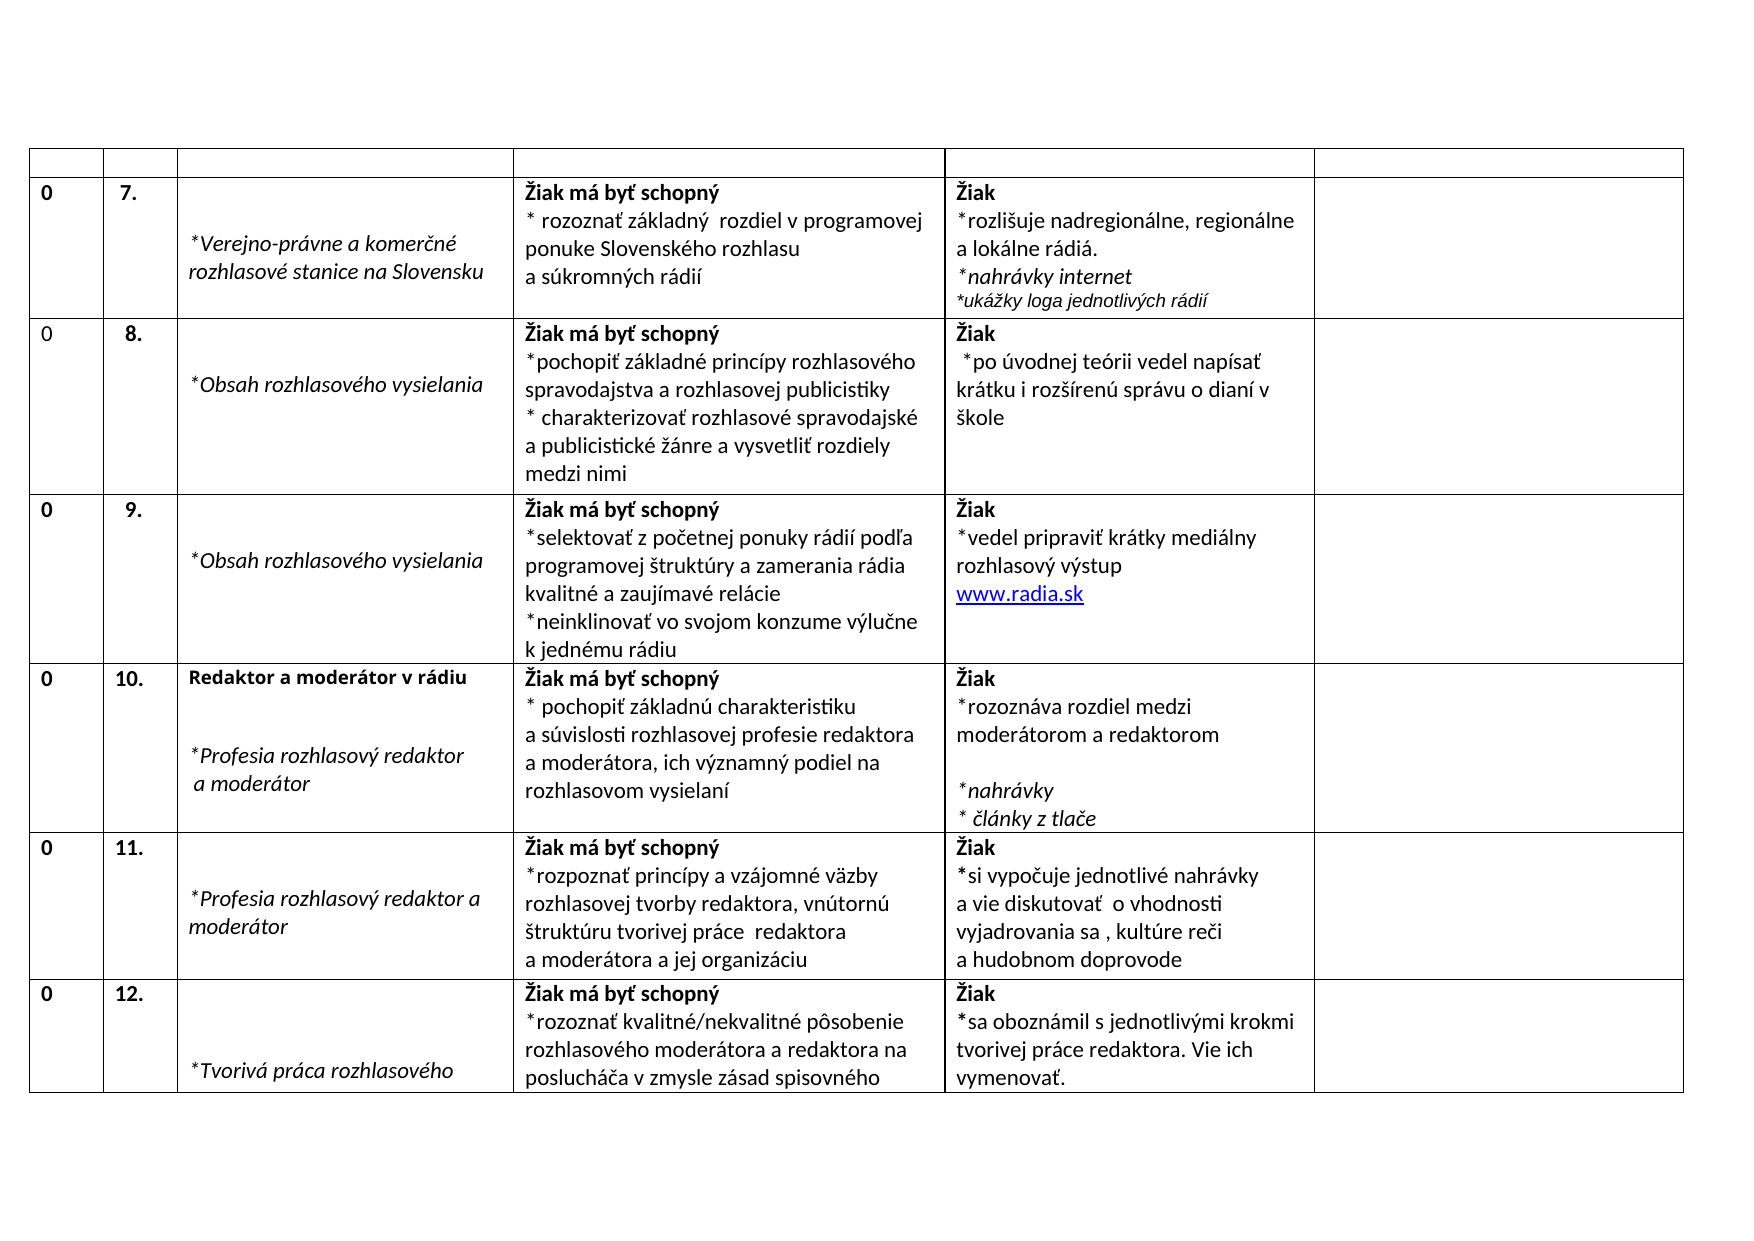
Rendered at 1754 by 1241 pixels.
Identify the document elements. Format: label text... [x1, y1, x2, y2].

table_cell Žiak má byť schopný * rozoznať základný rozdiel v programovej ponuke Slovenského rozhlasu a súkromných rádií [514, 178, 944, 318]
table_cell 0 [30, 178, 103, 318]
table_cell Žiak má byť schopný *selektovať z početnej ponuky rádií podľa programovej štruktúry a zamerania rádia kvalitné a zaujímavé relácie *neinklinovať vo svojom konzume výlučne k jednému rádiu [514, 495, 944, 663]
table_cell *Verejno-právne a komerčné rozhlasové stanice na Slovensku [178, 178, 513, 318]
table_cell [178, 149, 513, 177]
table_cell [1315, 980, 1683, 1092]
table_cell Žiak má byť schopný * pochopiť základnú charakteristiku a súvislosti rozhlasovej profesie redaktora a moderátora, ich významný podiel na rozhlasovom vysielaní [514, 664, 944, 832]
table_cell 9. [104, 495, 177, 663]
table_cell 7. [104, 178, 177, 318]
table_cell 0 [30, 495, 103, 663]
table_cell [946, 149, 1314, 177]
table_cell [514, 149, 944, 177]
table_cell 8. [104, 319, 177, 494]
table_cell [1315, 178, 1683, 318]
table_cell 11. [104, 833, 177, 978]
table_cell [1315, 664, 1683, 832]
table_cell [1315, 319, 1683, 494]
table_cell *Profesia rozhlasový redaktor a moderátor [178, 833, 513, 978]
table_cell Žiak *po úvodnej teórii vedel napísať krátku i rozšírenú správu o dianí v škole [946, 319, 1314, 494]
table_cell 0 [30, 664, 103, 832]
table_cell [178, 980, 513, 1092]
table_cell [946, 980, 1314, 1092]
table_cell 0 [30, 319, 103, 494]
table_cell Žiak *vedel pripraviť krátky mediálny rozhlasový výstup www.radia.sk [946, 495, 1314, 663]
table_cell 0 [30, 149, 103, 177]
table_cell Redaktor a moderátor v rádiu *Profesia rozhlasový redaktor a moderátor [178, 664, 513, 832]
table_cell [1315, 495, 1683, 663]
table_cell 10. [104, 664, 177, 832]
table_cell 6. [104, 149, 177, 177]
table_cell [514, 980, 944, 1092]
table_cell *Obsah rozhlasového vysielania [178, 319, 513, 494]
table_cell 12. [104, 980, 177, 1092]
table_cell [1315, 833, 1683, 978]
table_cell [1315, 149, 1683, 177]
table_cell Žiak *si vypočuje jednotlivé nahrávky a vie diskutovať o vhodnosti vyjadrovania sa , kultúre reči a hudobnom doprovode [946, 833, 1314, 978]
table_cell Žiak *rozlišuje nadregionálne, regionálne a lokálne rádiá. *nahrávky internet *ukážky loga jednotlivých rádií [946, 178, 1314, 318]
table_cell Žiak *rozoznáva rozdiel medzi moderátorom a redaktorom *nahrávky * články z tlače [946, 664, 1314, 832]
table_cell Žiak má byť schopný *pochopiť základné princípy rozhlasového spravodajstva a rozhlasovej publicistiky * charakterizovať rozhlasové spravodajské a publicistické žánre a vysvetliť rozdiely medzi nimi [514, 319, 944, 494]
table_cell *Obsah rozhlasového vysielania [178, 495, 513, 663]
table_cell 0 [30, 980, 103, 1092]
table_cell Žiak má byť schopný *rozpoznať princípy a vzájomné väzby rozhlasovej tvorby redaktora, vnútornú štruktúru tvorivej práce redaktora a moderátora a jej organizáciu [514, 833, 944, 978]
table_cell 0 [30, 833, 103, 978]
